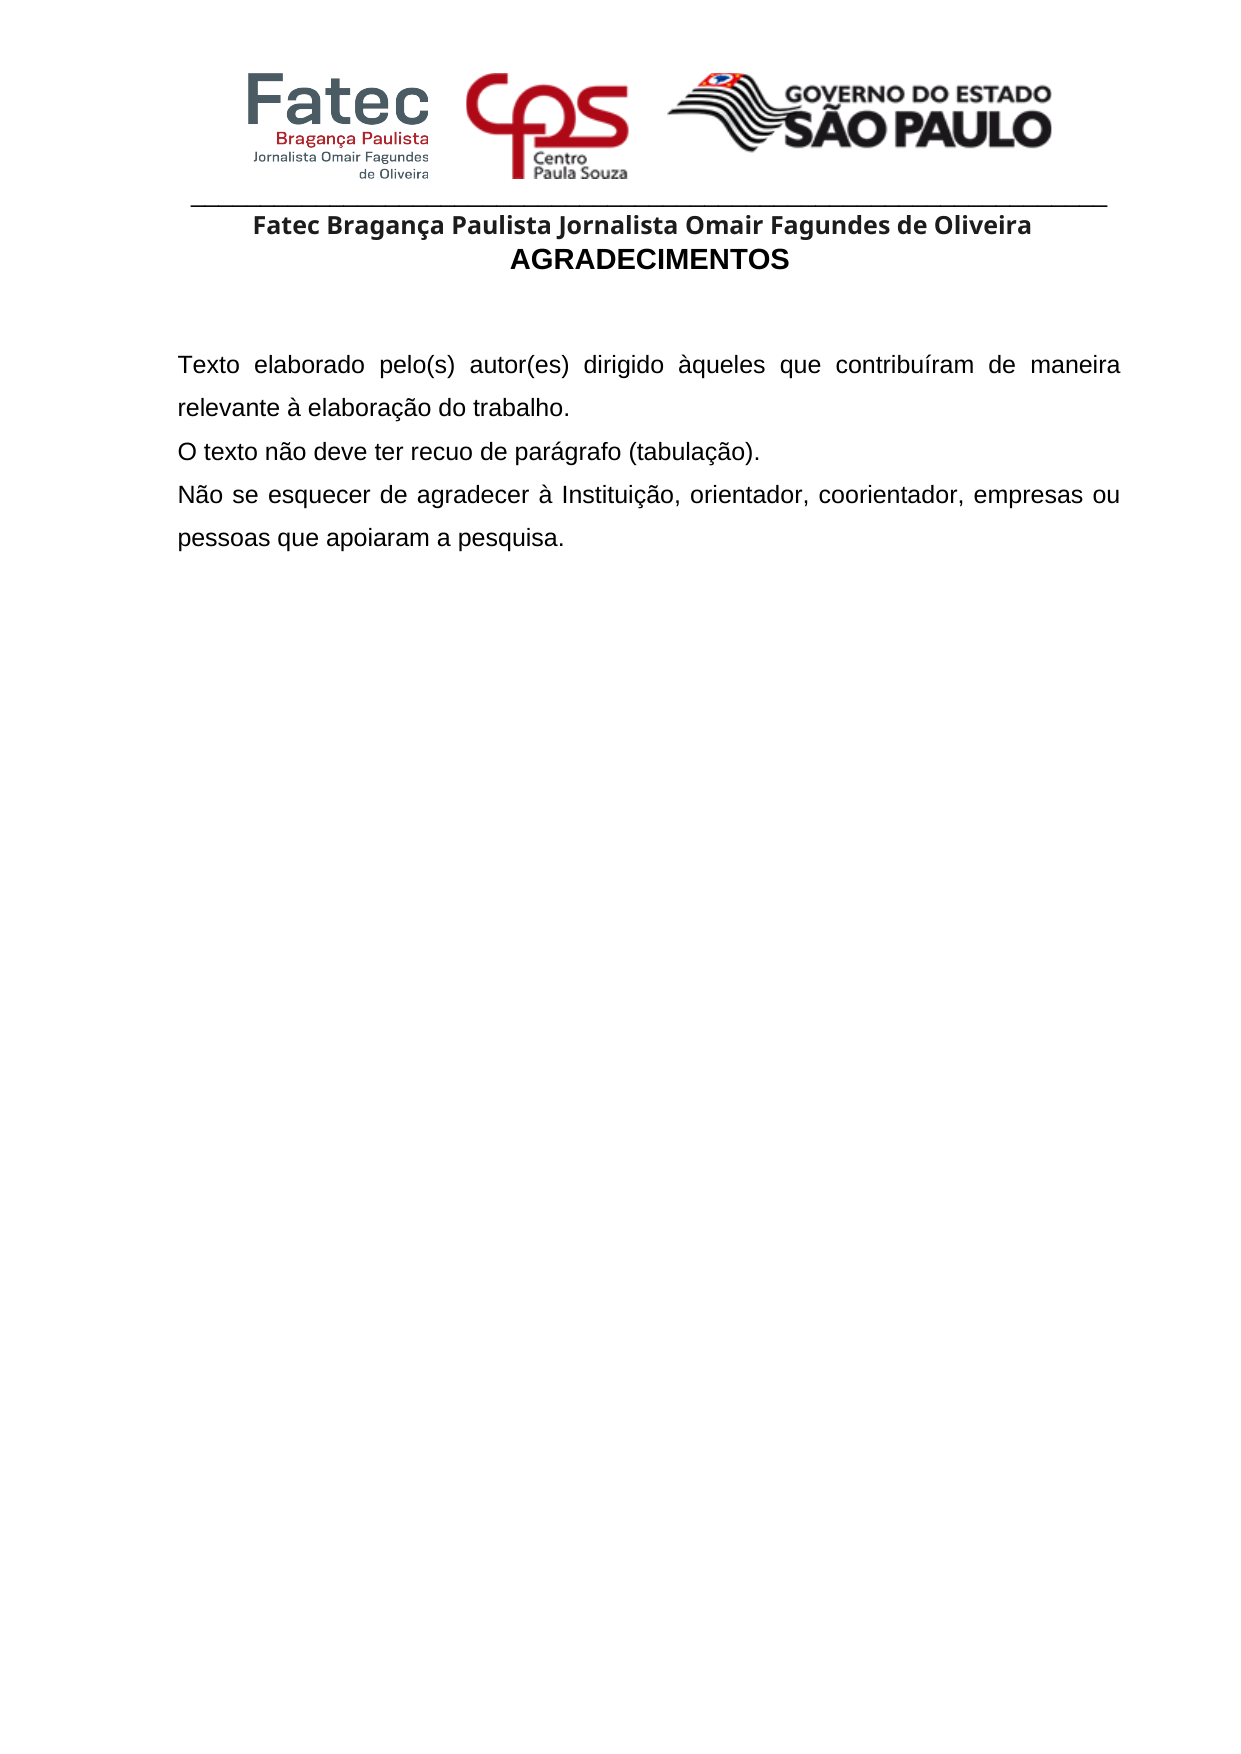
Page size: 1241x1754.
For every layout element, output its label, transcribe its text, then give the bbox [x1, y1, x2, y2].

picture [466, 73, 1052, 179]
text O texto não deve ter recuo de parágrafo (tabulação). [177, 436, 1122, 465]
picture [248, 73, 428, 179]
text Texto elaborado pelo(s) autor(es) dirigido àqueles que contribuíram de maneira relevante à elaboração do trabalho. [177, 350, 1122, 422]
text AGRADECIMENTOS [177, 242, 1122, 275]
text Não se esquecer de agradecer à Instituição, orientador, coorientador, empresas ou pessoas que apoiaram a pesquisa. [177, 479, 1122, 551]
